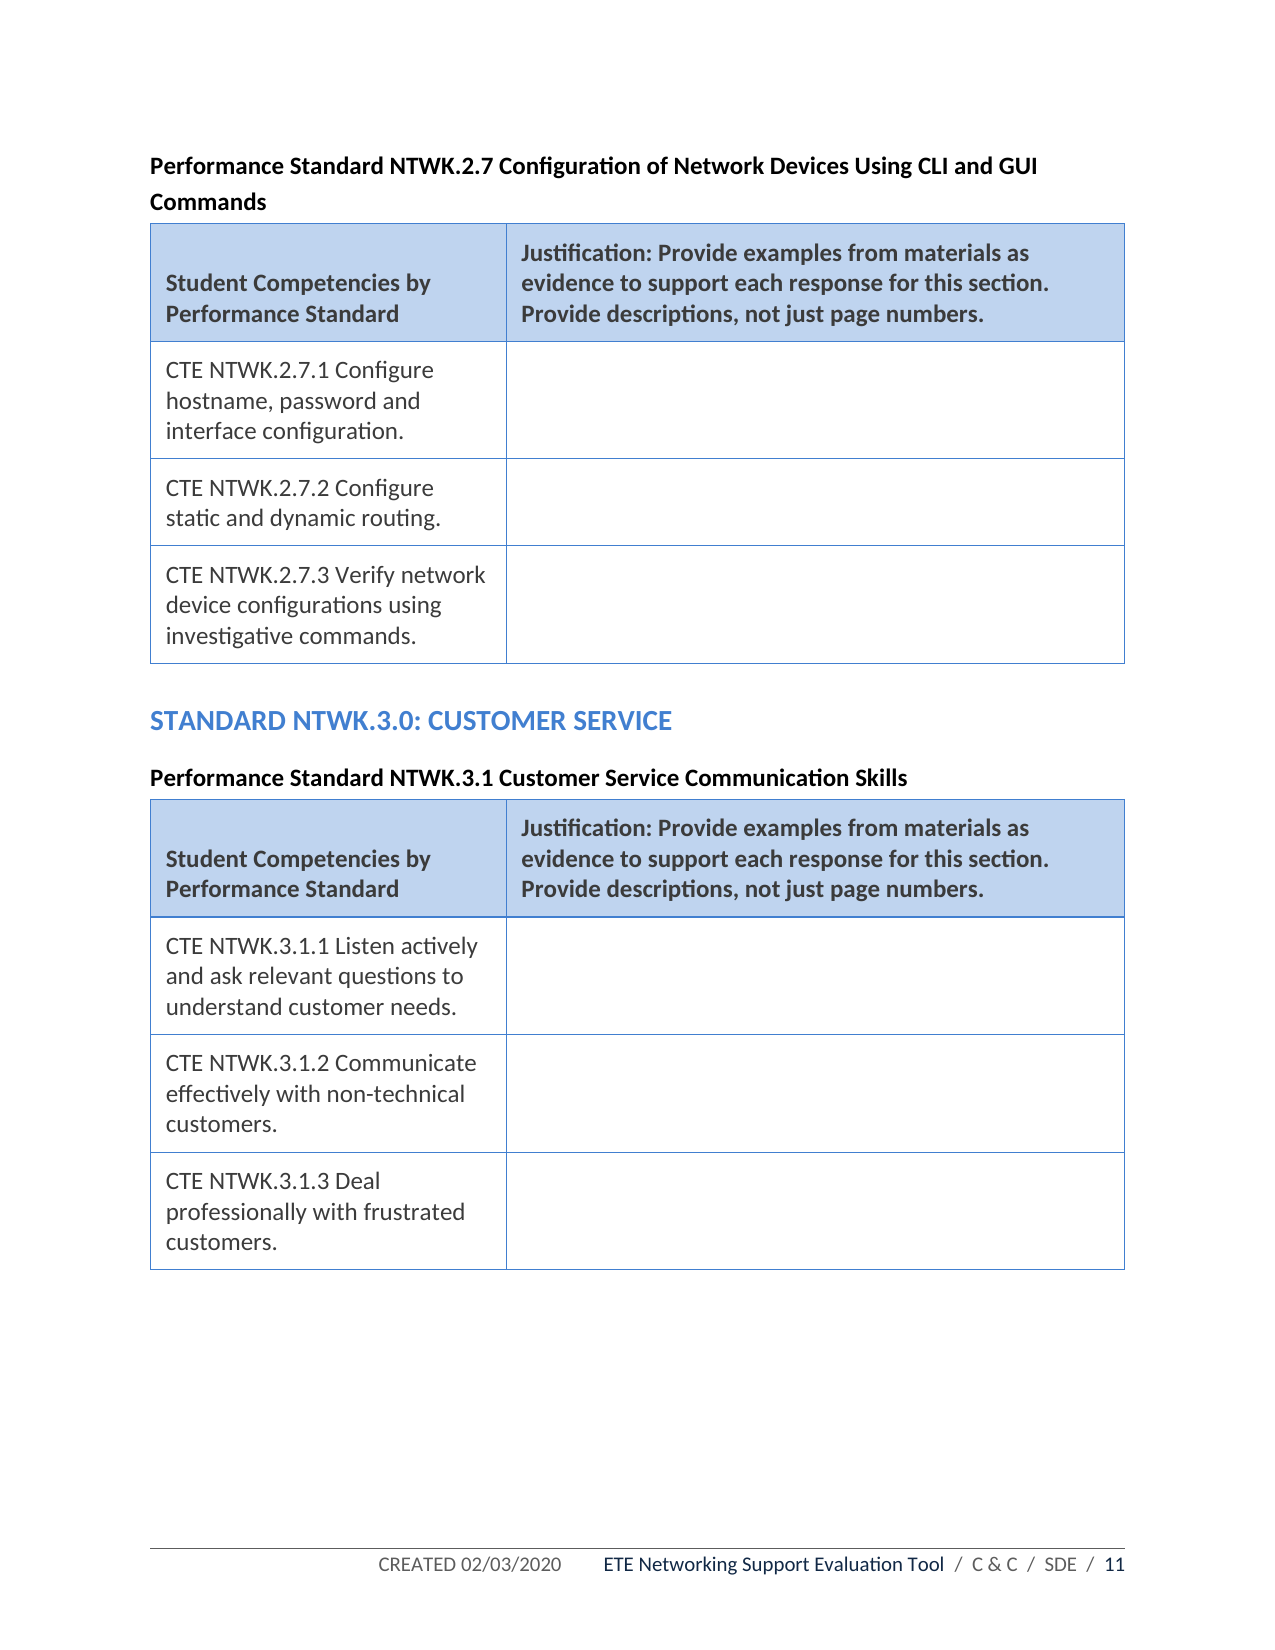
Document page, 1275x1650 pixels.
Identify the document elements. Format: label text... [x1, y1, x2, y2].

table_header Justification: Provide examples from materials as evidence to support each response for this section. Provide descriptions, not just page numbers. [507, 224, 1124, 341]
subtitle Performance Standard NTWK.2.7 Configuration of Network Devices Using CLI and GUI Commands [150, 150, 1125, 217]
table_cell [507, 1153, 1124, 1269]
table_cell CTE NTWK.3.1.2 Communicate effectively with non-technical customers. [151, 1035, 506, 1152]
table_header Student Competencies by Performance Standard [151, 800, 506, 916]
table_cell CTE NTWK.3.1.1 Listen actively and ask relevant questions to understand customer needs. [151, 918, 506, 1034]
table_cell CTE NTWK.2.7.1 Configure hostname, password and interface configuration. [151, 342, 506, 458]
subtitle Performance Standard NTWK.3.1 Customer Service Communication Skills [150, 762, 1125, 793]
table_header Student Competencies by Performance Standard [151, 224, 506, 341]
subtitle Standard NTWK.3.0: Customer Service [150, 702, 1125, 737]
table_cell CTE NTWK.2.7.2 Configure static and dynamic routing. [151, 459, 506, 545]
table_cell [507, 342, 1124, 458]
table_cell CTE NTWK.3.1.3 Deal professionally with frustrated customers. [151, 1153, 506, 1269]
table_cell [507, 1035, 1124, 1152]
table_cell [507, 546, 1124, 663]
table_header Justification: Provide examples from materials as evidence to support each response for this section. Provide descriptions, not just page numbers. [507, 800, 1124, 916]
table_cell [507, 459, 1124, 545]
table_cell [507, 918, 1124, 1034]
table_cell CTE NTWK.2.7.3 Verify network device configurations using investigative commands. [151, 546, 506, 663]
